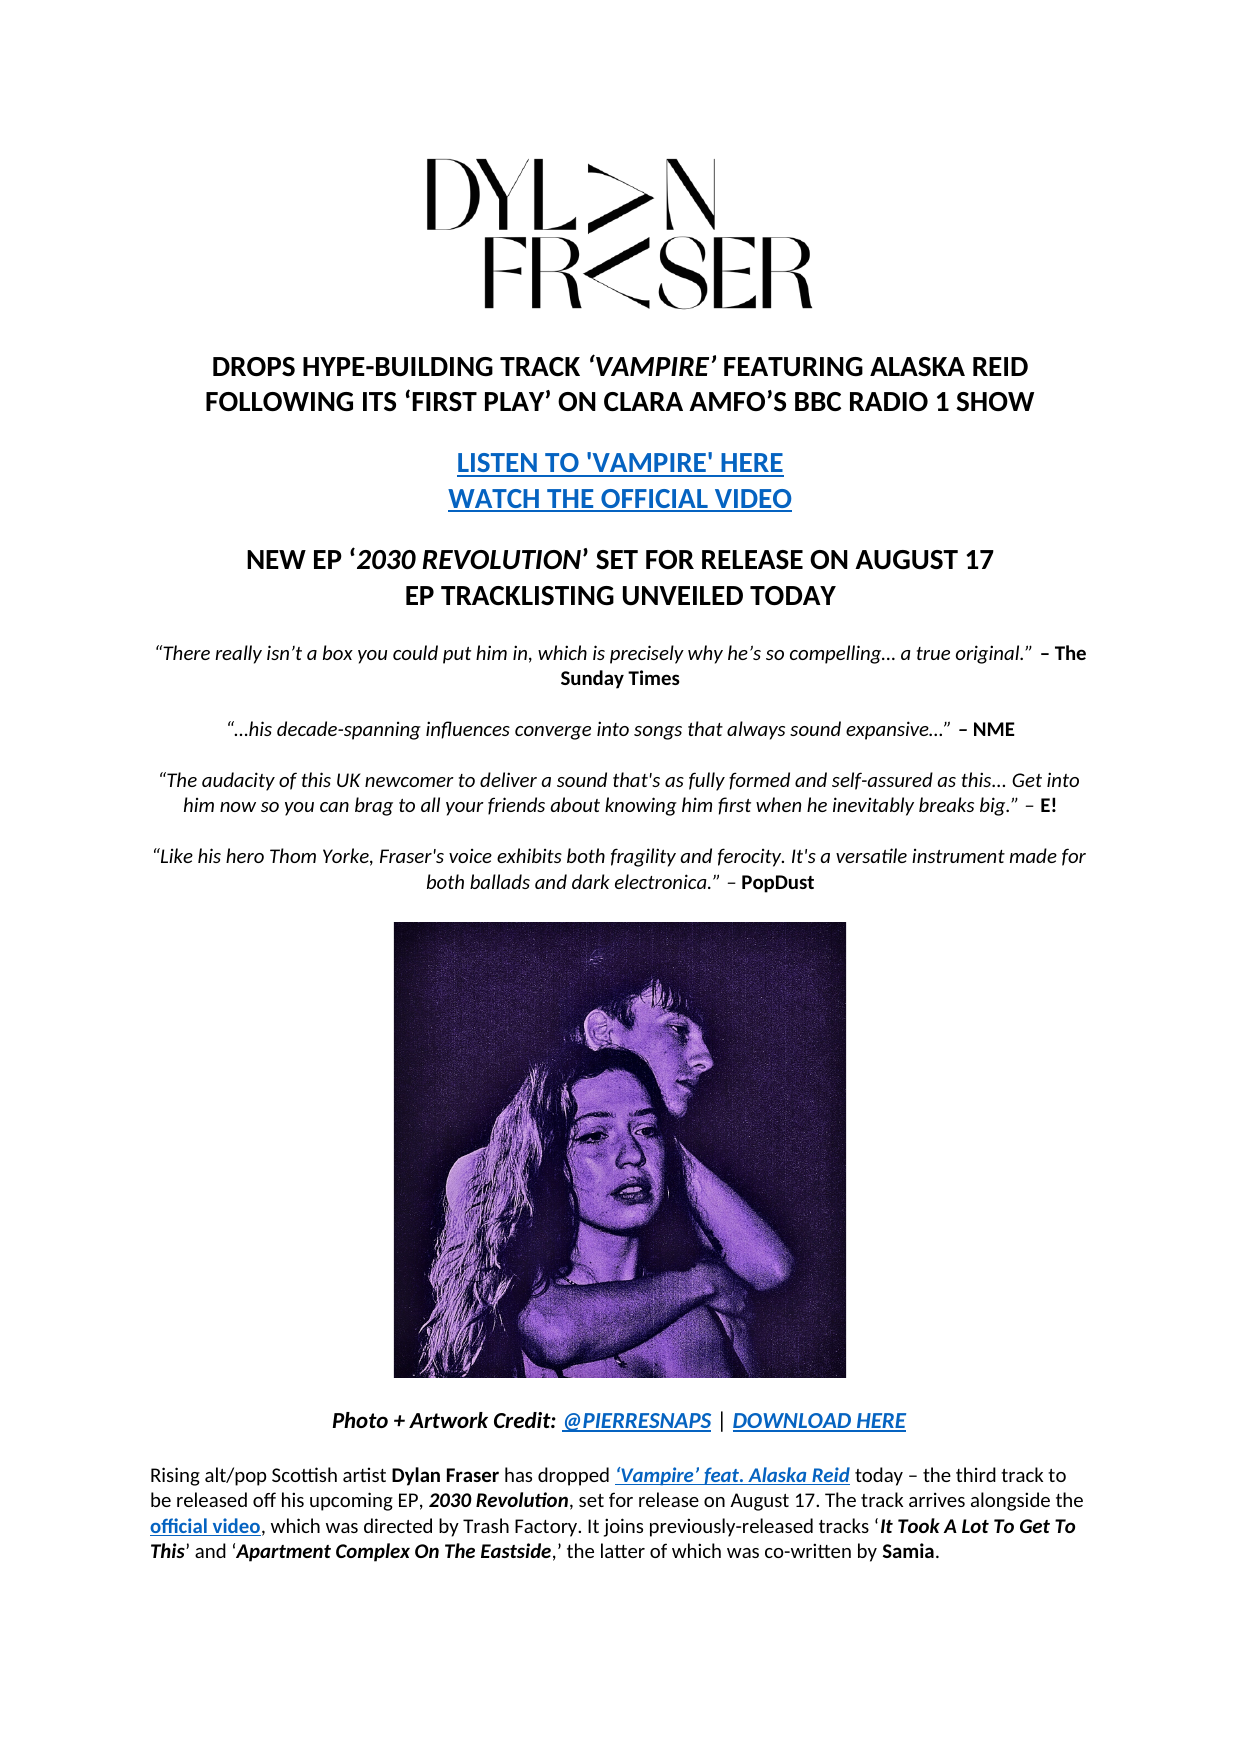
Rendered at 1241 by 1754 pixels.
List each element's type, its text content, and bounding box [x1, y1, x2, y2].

text EP TRACKLISTING UNVEILED TODAY [150, 577, 1090, 612]
text “There really isn’t a box you could put him in, which is precisely why he’s so compelling… a true original.” – The Sunday Times [150, 640, 1090, 691]
text NEW EP ‘2030 REVOLUTION’ SET FOR RELEASE ON AUGUST 17 [150, 541, 1090, 577]
text “Like his hero Thom Yorke, Fraser's voice exhibits both fragility and ferocity. It's a versatile instrument made for both ballads and dark electronica.” – PopDust [150, 843, 1090, 894]
text Rising alt/pop Scottish artist Dylan Fraser has dropped ‘Vampire’ feat. Alaska Reid today – the third track to be released off his upcoming EP, 2030 Revolution, set for release on August 17. The track arrives alongside the official video, which was directed by Trash Factory. It joins previously-released tracks ‘It Took A Lot To Get To This’ and ‘Apartment Complex On The Eastside,’ the latter of which was co-written by Samia. [150, 1462, 1090, 1564]
text “…his decade-spanning influences converge into songs that always sound expansive…” – NME [150, 716, 1090, 742]
text WATCH THE OFFICIAL VIDEO [150, 480, 1090, 516]
text Photo + Artwork Credit: @PIERRESNAPS | DOWNLOAD HERE [150, 1406, 1090, 1462]
picture [393, 922, 847, 1378]
picture [415, 150, 826, 320]
text LISTEN TO 'VAMPIRE' HERE [150, 444, 1090, 480]
text “The audacity of this UK newcomer to deliver a sound that's as fully formed and self-assured as this... Get into him now so you can brag to all your friends about knowing him first when he inevitably breaks big.” – E! [150, 767, 1090, 818]
text DROPS HYPE-BUILDING TRACK ‘VAMPIRE’ FEATURING ALASKA REID FOLLOWING ITS ‘FIRST PLAY’ ON CLARA AMFO’S BBC RADIO 1 SHOW [150, 348, 1090, 419]
